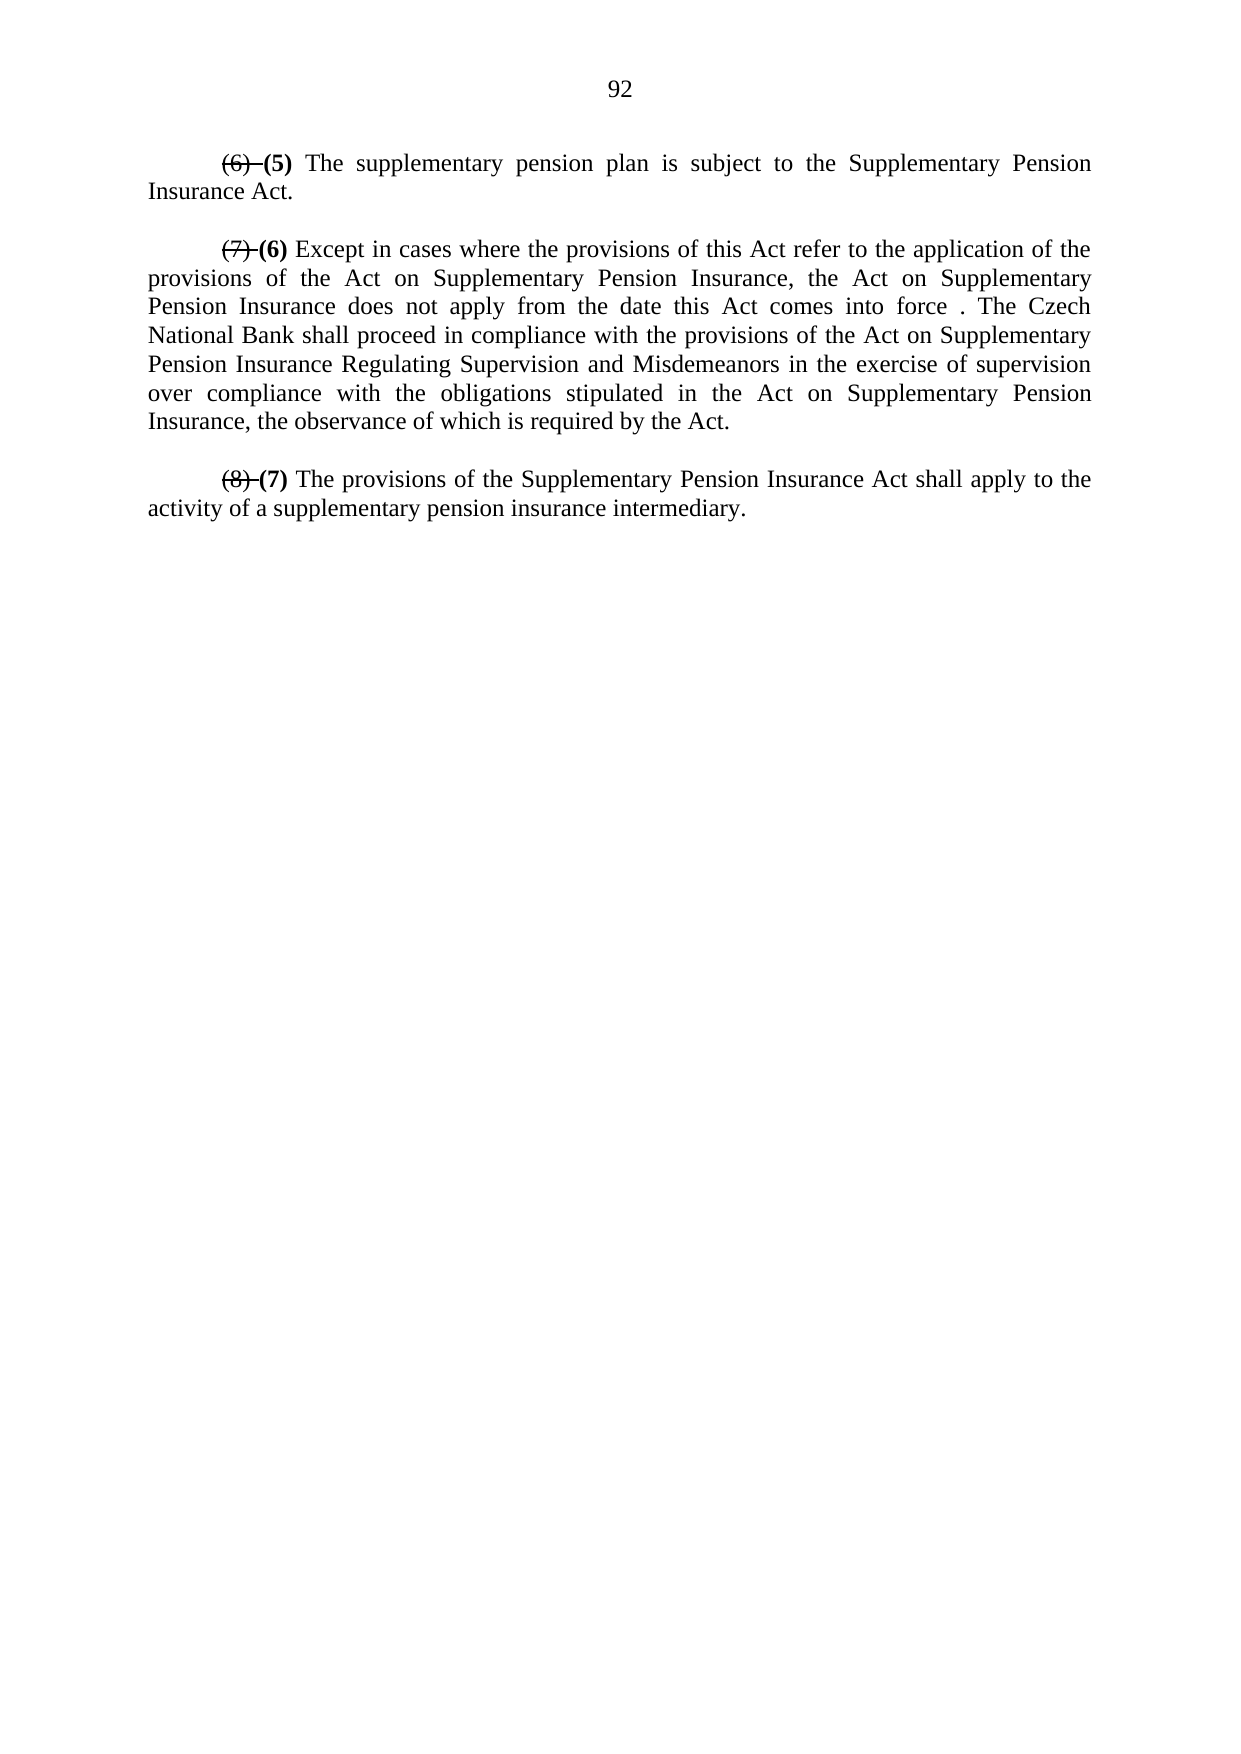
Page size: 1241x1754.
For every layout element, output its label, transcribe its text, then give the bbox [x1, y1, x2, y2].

text (8) (7) The provisions of the Supplementary Pension Insurance Act shall apply to the activity of a supplementary pension insurance intermediary. [148, 464, 1093, 521]
text (6) (5) The supplementary pension plan is subject to the Supplementary Pension Insurance Act. [148, 148, 1093, 205]
text (7) (6) Except in cases where the provisions of this Act refer to the application of the provisions of the Act on Supplementary Pension Insurance, the Act on Supplementary Pension Insurance does not apply from the date this Act comes into force . The Czech National Bank shall proceed in compliance with the provisions of the Act on Supplementary Pension Insurance Regulating Supervision and Misdemeanors in the exercise of supervision over compliance with the obligations stipulated in the Act on Supplementary Pension Insurance, the observance of which is required by the Act. [148, 234, 1093, 435]
